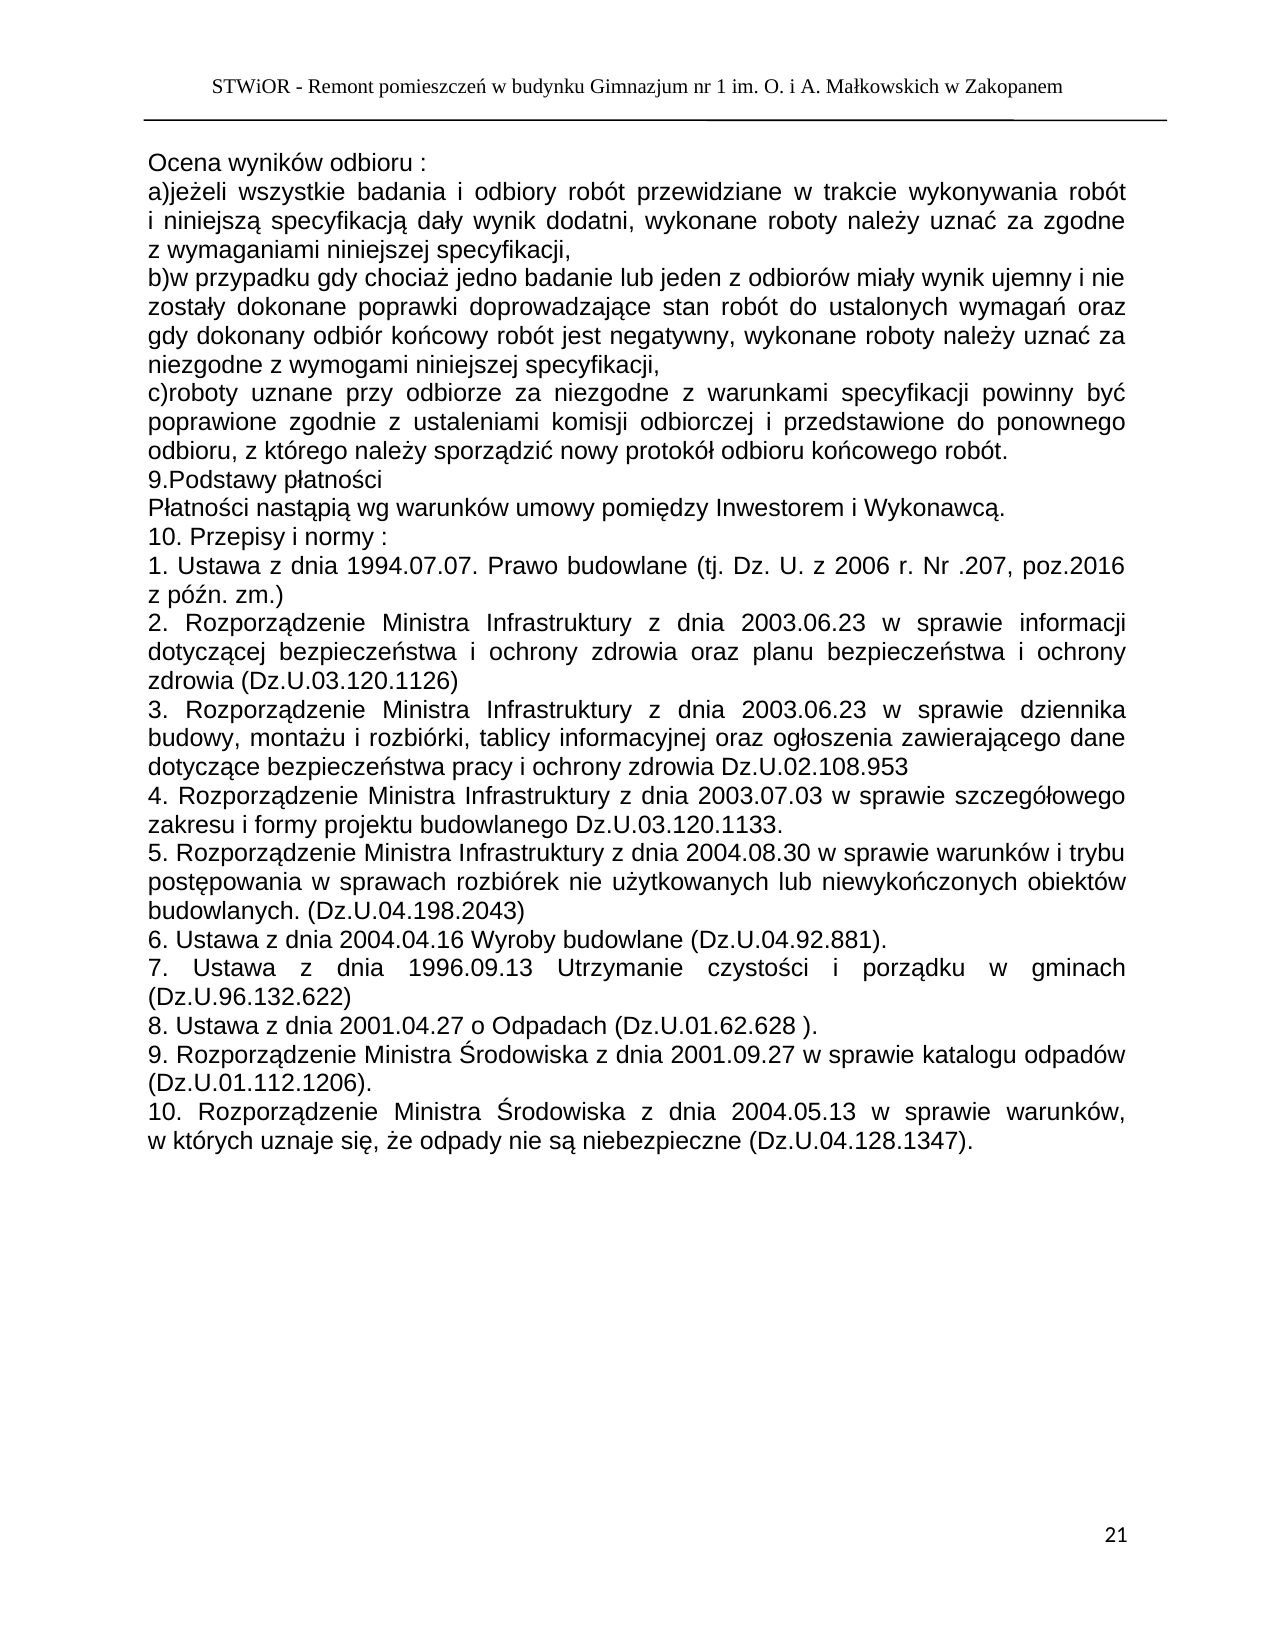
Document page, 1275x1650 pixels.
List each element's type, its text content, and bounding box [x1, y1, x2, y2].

text Płatności nastąpią wg warunków umowy pomiędzy Inwestorem i Wykonawcą. [148, 493, 1127, 522]
text 2. Rozporządzenie Ministra Infrastruktury z dnia 2003.06.23 w sprawie informacji dotyczącej bezpieczeństwa i ochrony zdrowia oraz planu bezpieczeństwa i ochrony zdrowia (Dz.U.03.120.1126) [148, 608, 1127, 694]
text a)jeżeli wszystkie badania i odbiory robót przewidziane w trakcie wykonywania robót i niniejszą specyfikacją dały wynik dodatni, wykonane roboty należy uznać za zgodne z wymaganiami niniejszej specyfikacji, [148, 177, 1127, 263]
text b)w przypadku gdy chociaż jedno badanie lub jeden z odbiorów miały wynik ujemny i nie zostały dokonane poprawki doprowadzające stan robót do ustalonych wymagań oraz gdy dokonany odbiór końcowy robót jest negatywny, wykonane roboty należy uznać za niezgodne z wymogami niniejszej specyfikacji, [148, 263, 1127, 378]
text 10. Przepisy i normy : [148, 522, 1127, 551]
text 8. Ustawa z dnia 2001.04.27 o Odpadach (Dz.U.01.62.628 ). [148, 1011, 1127, 1039]
text 5. Rozporządzenie Ministra Infrastruktury z dnia 2004.08.30 w sprawie warunków i trybu postępowania w sprawach rozbiórek nie użytkowanych lub niewykończonych obiektów budowlanych. (Dz.U.04.198.2043) [148, 838, 1127, 924]
text 3. Rozporządzenie Ministra Infrastruktury z dnia 2003.06.23 w sprawie dziennika budowy, montażu i rozbiórki, tablicy informacyjnej oraz ogłoszenia zawierającego dane dotyczące bezpieczeństwa pracy i ochrony zdrowia Dz.U.02.108.953 [148, 694, 1127, 781]
text 6. Ustawa z dnia 2004.04.16 Wyroby budowlane (Dz.U.04.92.881). [148, 924, 1127, 953]
text c)roboty uznane przy odbiorze za niezgodne z warunkami specyfikacji powinny być poprawione zgodnie z ustaleniami komisji odbiorczej i przedstawione do ponownego odbioru, z którego należy sporządzić nowy protokół odbioru końcowego robót. [148, 378, 1127, 464]
text 9.Podstawy płatności [148, 464, 1127, 493]
text 7. Ustawa z dnia 1996.09.13 Utrzymanie czystości i porządku w gminach (Dz.U.96.132.622) [148, 953, 1127, 1011]
text 10. Rozporządzenie Ministra Środowiska z dnia 2004.05.13 w sprawie warunków, w których uznaje się, że odpady nie są niebezpieczne (Dz.U.04.128.1347). [148, 1097, 1127, 1154]
text 1. Ustawa z dnia 1994.07.07. Prawo budowlane (tj. Dz. U. z 2006 r. Nr .207, poz.2016 z późn. zm.) [148, 551, 1127, 608]
text 9. Rozporządzenie Ministra Środowiska z dnia 2001.09.27 w sprawie katalogu odpadów (Dz.U.01.112.1206). [148, 1039, 1127, 1097]
text Ocena wyników odbioru : [148, 148, 1127, 177]
text 4. Rozporządzenie Ministra Infrastruktury z dnia 2003.07.03 w sprawie szczegółowego zakresu i formy projektu budowlanego Dz.U.03.120.1133. [148, 781, 1127, 838]
